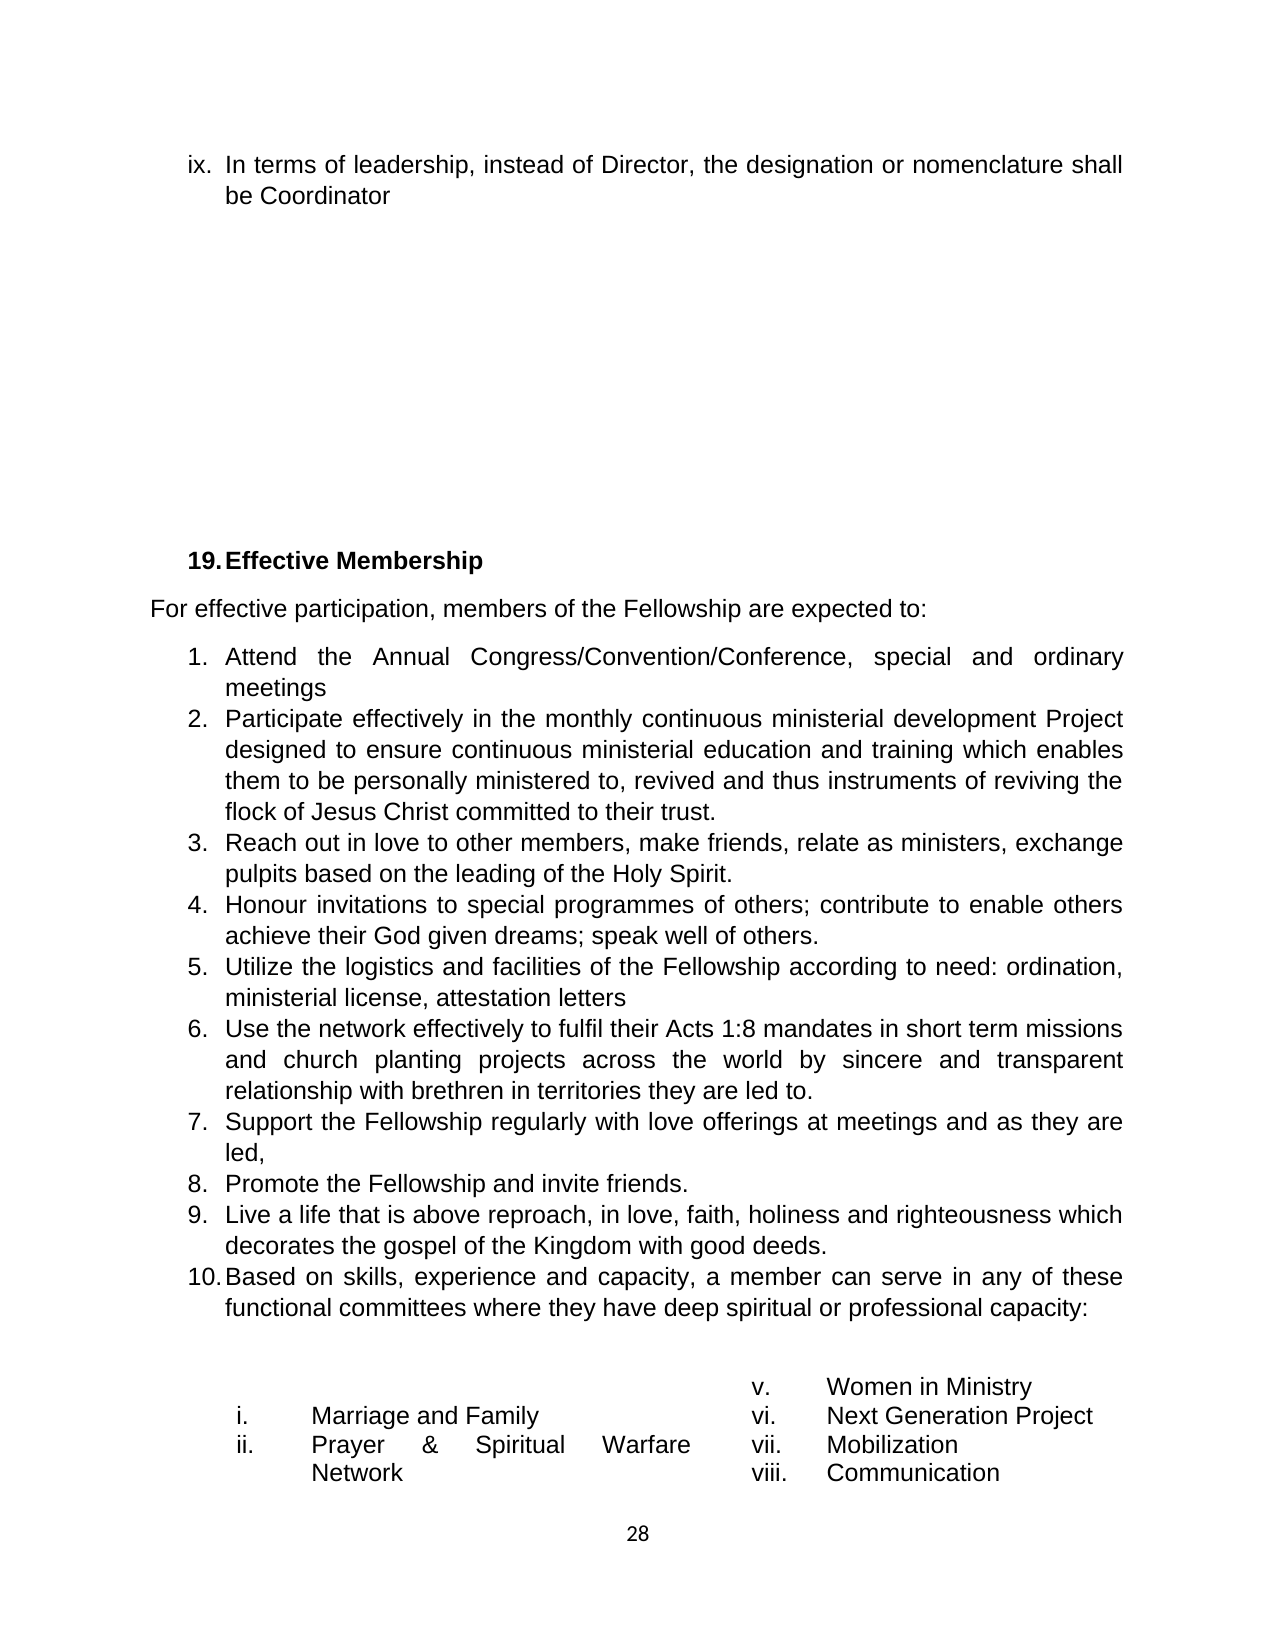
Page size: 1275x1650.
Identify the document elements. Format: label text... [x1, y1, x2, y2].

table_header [188, 1372, 703, 1487]
list Participate effectively in the monthly continuous ministerial development Project designed to ensure continuous ministerial education and training which enables them to be personally ministered to, revived and thus instruments of reviving the flock of Jesus Christ committed to their trust. [187, 703, 1125, 825]
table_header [703, 1372, 1124, 1487]
list Based on skills, experience and capacity, a member can serve in any of these functional committees where they have deep spiritual or professional capacity: [187, 1262, 1125, 1322]
list Effective Membership [187, 546, 1125, 575]
list Utilize the logistics and facilities of the Fellowship according to need: ordination, ministerial license, attestation letters [187, 952, 1125, 1012]
list Support the Fellowship regularly with love offerings at meetings and as they are led, [187, 1107, 1125, 1167]
list Attend the Annual Congress/Convention/Conference, special and ordinary meetings [187, 641, 1125, 701]
list Use the network effectively to fulfil their Acts 1:8 mandates in short term missions and church planting projects across the world by sincere and transparent relationship with brethren in territories they are led to. [187, 1014, 1125, 1105]
text For effective participation, members of the Fellowship are expected to: [150, 594, 1125, 622]
list In terms of leadership, instead of Director, the designation or nomenclature shall be Coordinator [187, 150, 1125, 210]
list Honour invitations to special programmes of others; contribute to enable others achieve their God given dreams; speak well of others. [187, 890, 1125, 949]
list Promote the Fellowship and invite friends. [187, 1169, 1125, 1198]
list Live a life that is above reproach, in love, faith, holiness and righteousness which decorates the gospel of the Kingdom with good deeds. [187, 1200, 1125, 1260]
list Reach out in love to other members, make friends, relate as ministers, exchange pulpits based on the leading of the Holy Spirit. [187, 828, 1125, 887]
